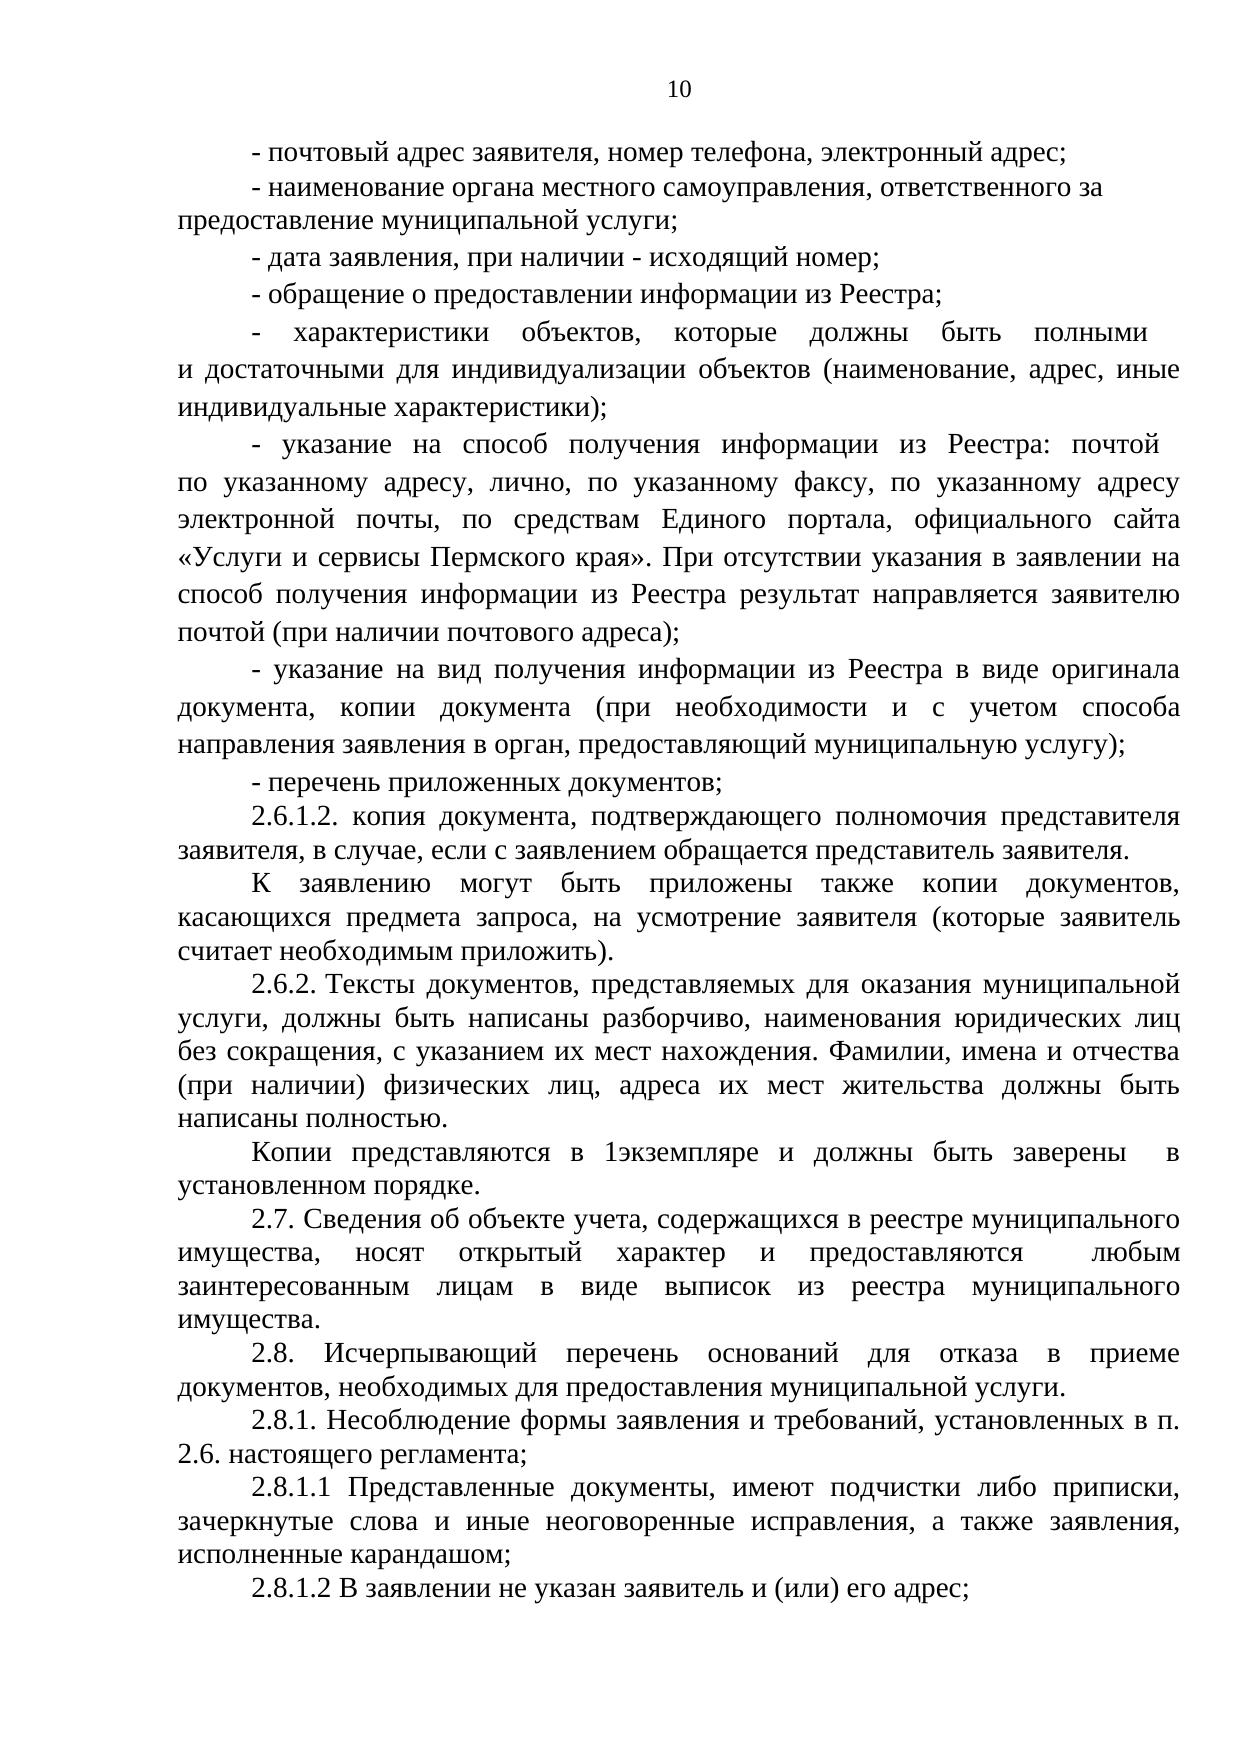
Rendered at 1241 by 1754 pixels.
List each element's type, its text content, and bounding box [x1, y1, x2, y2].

text - характеристики объектов, которые должны быть полными и достаточными для индивидуализации объектов (наименование, адрес, иные индивидуальные характеристики); [177, 311, 1181, 423]
text 2.6.2. Тексты документов, представляемых для оказания муниципальной услуги, должны быть написаны разборчиво, наименования юридических лиц без сокращения, с указанием их мест нахождения. Фамилии, имена и отчества (при наличии) физических лиц, адреса их мест жительства должны быть написаны полностью. [177, 966, 1181, 1134]
text - дата заявления, при наличии - исходящий номер; [177, 236, 1181, 273]
text Копии представляются в 1экземпляре и должны быть заверены в установленном порядке. [177, 1134, 1181, 1201]
text К заявлению могут быть приложены также копии документов, касающихся предмета запроса, на усмотрение заявителя (которые заявитель считает необходимым приложить). [177, 866, 1181, 966]
text 2.6.1.2. копия документа, подтверждающего полномочия представителя заявителя, в случае, если с заявлением обращается представитель заявителя. [177, 798, 1181, 866]
text - почтовый адрес заявителя, номер телефона, электронный адрес; [177, 131, 1181, 169]
text - наименование органа местного самоуправления, ответственного за предоставление муниципальной услуги; [177, 169, 1181, 236]
text - указание на вид получения информации из Реестра в виде оригинала документа, копии документа (при необходимости и с учетом способа направления заявления в орган, предоставляющий муниципальную услугу); [177, 648, 1181, 761]
text - перечень приложенных документов; [177, 761, 1181, 798]
text 2.8.1. Несоблюдение формы заявления и требований, установленных в п. 2.6. настоящего регламента; [177, 1402, 1181, 1469]
text 2.8.1.2 В заявлении не указан заявитель и (или) его адрес; [177, 1570, 1181, 1603]
text 2.7. Сведения об объекте учета, содержащихся в реестре муниципального имущества, носят открытый характер и предоставляются любым заинтересованным лицам в виде выписок из реестра муниципального имущества. [177, 1201, 1181, 1335]
text - указание на способ получения информации из Реестра: почтой по указанному адресу, лично, по указанному факсу, по указанному адресу электронной почты, по средствам Единого портала, официального сайта «Услуги и сервисы Пермского края». При отсутствии указания в заявлении на способ получения информации из Реестра результат направляется заявителю почтой (при наличии почтового адреса); [177, 423, 1181, 648]
text 2.8.1.1 Представленные документы, имеют подчистки либо приписки, зачеркнутые слова и иные неоговоренные исправления, а также заявления, исполненные карандашом; [177, 1469, 1181, 1570]
text - обращение о предоставлении информации из Реестра; [177, 273, 1181, 311]
text 2.8. Исчерпывающий перечень оснований для отказа в приеме документов, необходимых для предоставления муниципальной услуги. [177, 1335, 1181, 1402]
